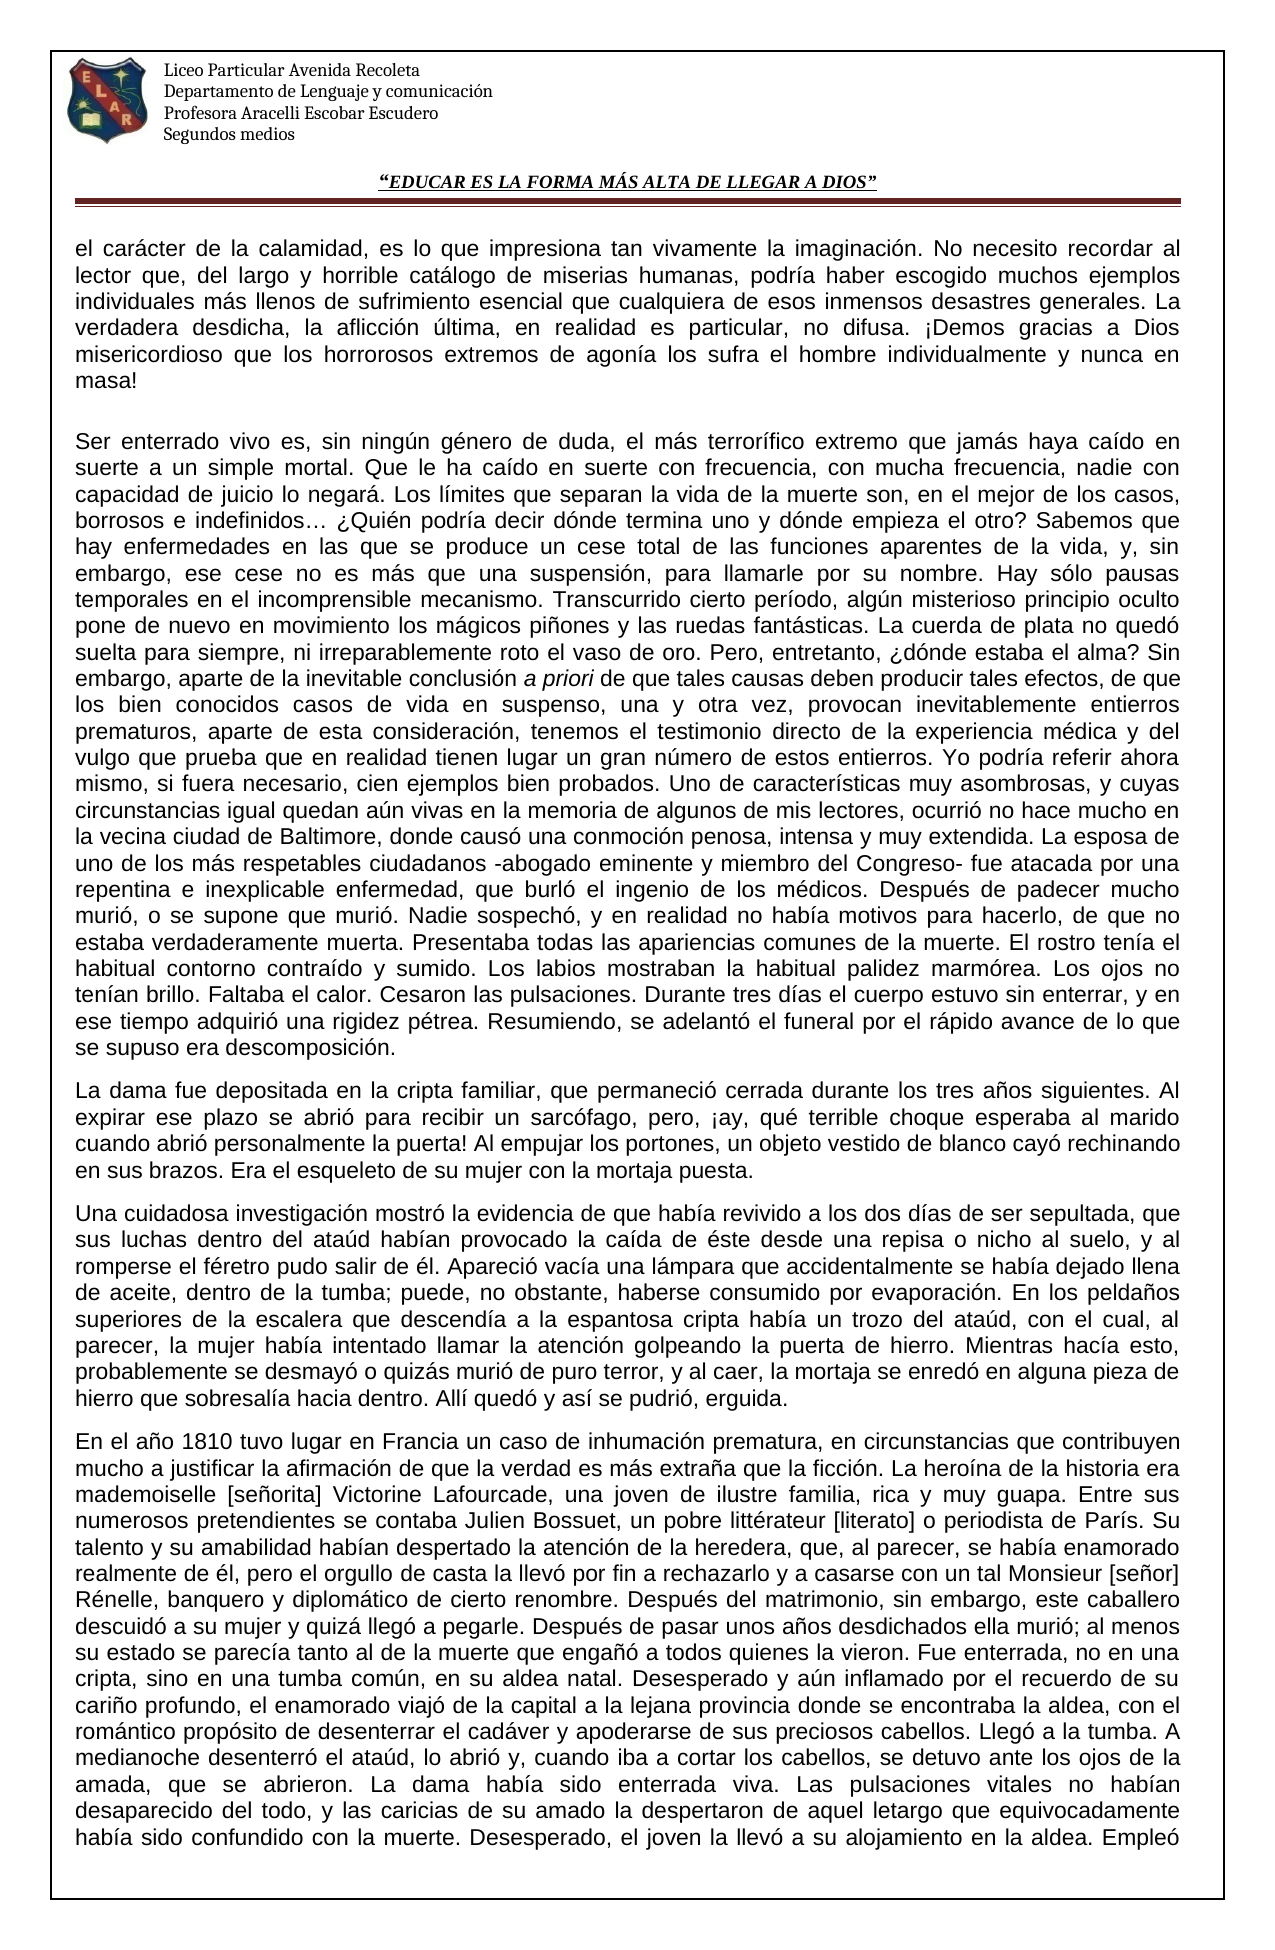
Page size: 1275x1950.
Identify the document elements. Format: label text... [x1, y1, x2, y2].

text La dama fue depositada en la cripta familiar, que permaneció cerrada durante los tres años siguientes. Al expirar ese plazo se abrió para recibir un sarcófago, pero, ¡ay, qué terrible choque esperaba al marido cuando abrió personalmente la puerta! Al empujar los portones, un objeto vestido de blanco cayó rechinando en sus brazos. Era el esqueleto de su mujer con la mortaja puesta. [75, 1077, 1181, 1183]
picture [62, 54, 150, 145]
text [75, 1428, 1181, 1850]
text Una cuidadosa investigación mostró la evidencia de que había revivido a los dos días de ser sepultada, que sus luchas dentro del ataúd habían provocado la caída de éste desde una repisa o nicho al suelo, y al romperse el féretro pudo salir de él. Apareció vacía una lámpara que accidentalmente se había dejado llena de aceite, dentro de la tumba; puede, no obstante, haberse consumido por evaporación. En los peldaños superiores de la escalera que descendía a la espantosa cripta había un trozo del ataúd, con el cual, al parecer, la mujer había intentado llamar la atención golpeando la puerta de hierro. Mientras hacía esto, probablemente se desmayó o quizás murió de puro terror, y al caer, la mortaja se enredó en alguna pieza de hierro que sobresalía hacia dentro. Allí quedó y así se pudrió, erguida. [75, 1200, 1181, 1411]
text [75, 235, 1181, 393]
text Ser enterrado vivo es, sin ningún género de duda, el más terrorífico extremo que jamás haya caído en suerte a un simple mortal. Que le ha caído en suerte con frecuencia, con mucha frecuencia, nadie con capacidad de juicio lo negará. Los límites que separan la vida de la muerte son, en el mejor de los casos, borrosos e indefinidos… ¿Quién podría decir dónde termina uno y dónde empieza el otro? Sabemos que hay enfermedades en las que se produce un cese total de las funciones aparentes de la vida, y, sin embargo, ese cese no es más que una suspensión, para llamarle por su nombre. Hay sólo pausas temporales en el incomprensible mecanismo. Transcurrido cierto período, algún misterioso principio oculto pone de nuevo en movimiento los mágicos piñones y las ruedas fantásticas. La cuerda de plata no quedó suelta para siempre, ni irreparablemente roto el vaso de oro. Pero, entretanto, ¿dónde estaba el alma? Sin embargo, aparte de la inevitable conclusión a priori de que tales causas deben producir tales efectos, de que los bien conocidos casos de vida en suspenso, una y otra vez, provocan inevitablemente entierros prematuros, aparte de esta consideración, tenemos el testimonio directo de la experiencia médica y del vulgo que prueba que en realidad tienen lugar un gran número de estos entierros. Yo podría referir ahora mismo, si fuera necesario, cien ejemplos bien probados. Uno de características muy asombrosas, y cuyas circunstancias igual quedan aún vivas en la memoria de algunos de mis lectores, ocurrió no hace mucho en la vecina ciudad de Baltimore, donde causó una conmoción penosa, intensa y muy extendida. La esposa de uno de los más respetables ciudadanos -abogado eminente y miembro del Congreso- fue atacada por una repentina e inexplicable enfermedad, que burló el ingenio de los médicos. Después de padecer mucho murió, o se supone que murió. Nadie sospechó, y en realidad no había motivos para hacerlo, de que no estaba verdaderamente muerta. Presentaba todas las apariencias comunes de la muerte. El rostro tenía el habitual contorno contraído y sumido. Los labios mostraban la habitual palidez marmórea. Los ojos no tenían brillo. Faltaba el calor. Cesaron las pulsaciones. Durante tres días el cuerpo estuvo sin enterrar, y en ese tiempo adquirió una rigidez pétrea. Resumiendo, se adelantó el funeral por el rápido avance de lo que se supuso era descomposición. [75, 428, 1181, 1060]
